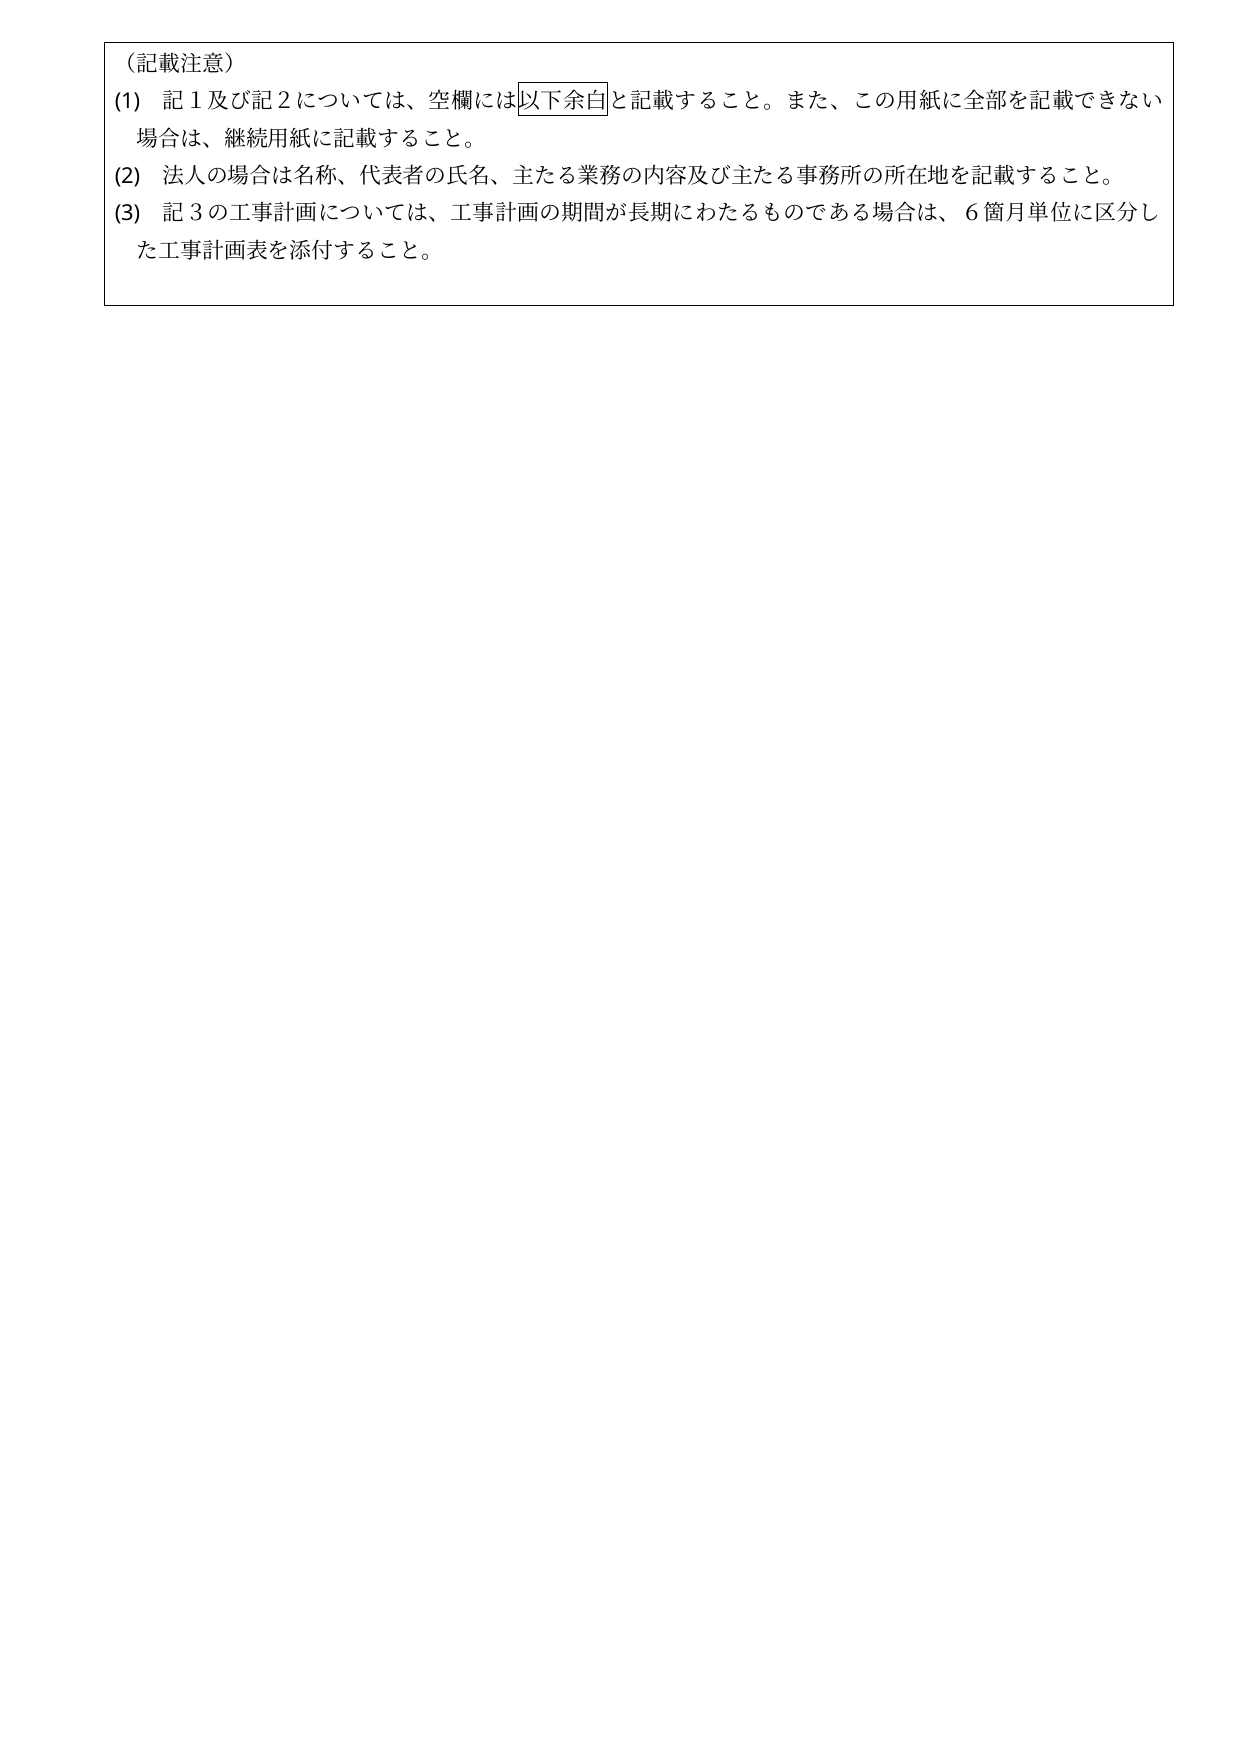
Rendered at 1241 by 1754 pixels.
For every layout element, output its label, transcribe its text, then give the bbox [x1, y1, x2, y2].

table_header （記載注意） (1) 記１及び記２については、空欄には以下余白と記載すること。また、この用紙に全部を記載できない場合は、継続用紙に記載すること。 (2) 法人の場合は名称、代表者の氏名、主たる業務の内容及び主たる事務所の所在地を記載すること。 (3) 記３の工事計画については、工事計画の期間が長期にわたるものである場合は、６箇月単位に区分した工事計画表を添付すること。 [105, 43, 1173, 305]
